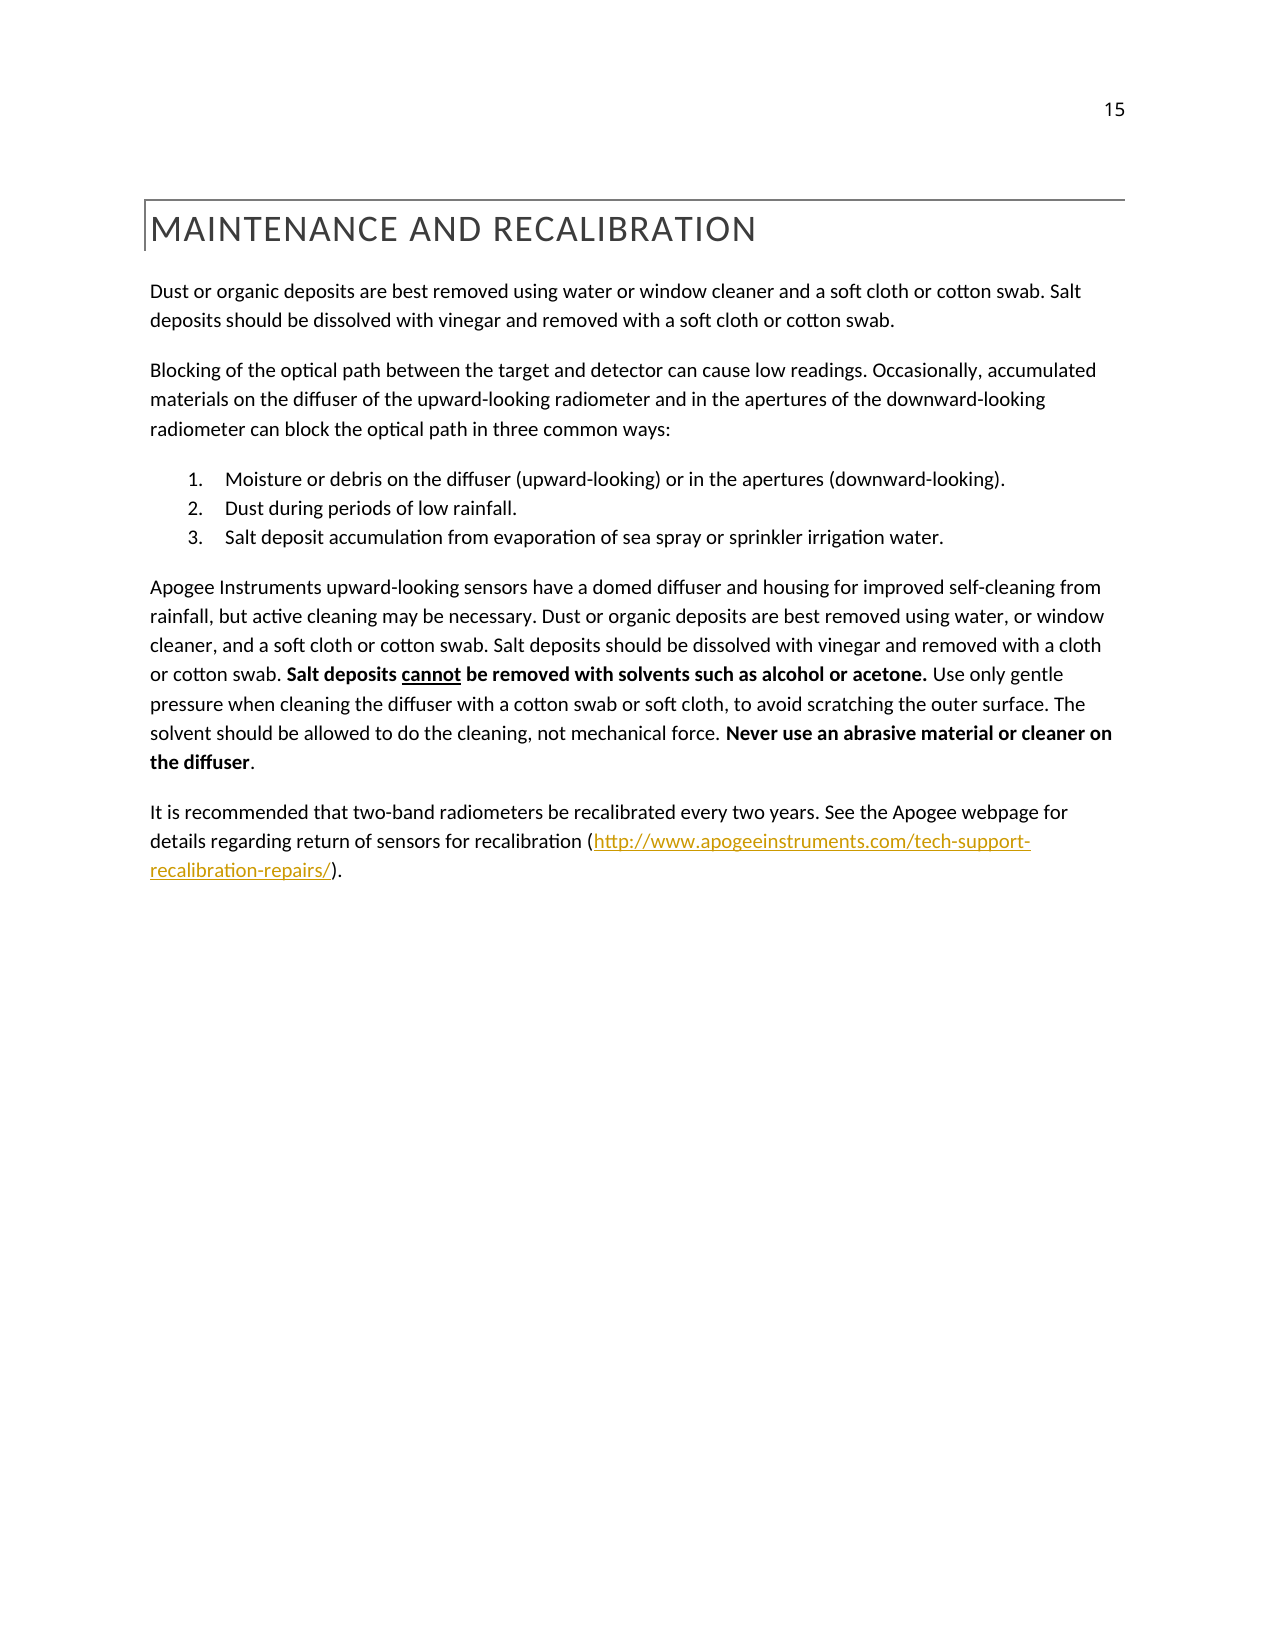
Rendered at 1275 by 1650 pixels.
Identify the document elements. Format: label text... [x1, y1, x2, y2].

text It is recommended that two-band radiometers be recalibrated every two years. See the Apogee webpage for details regarding return of sensors for recalibration (http://www.apogeeinstruments.com/tech-support-recalibration-repairs/). [150, 799, 1125, 883]
subtitle Maintenance and Recalibration [146, 201, 1125, 251]
text Apogee Instruments upward-looking sensors have a domed diffuser and housing for improved self-cleaning from rainfall, but active cleaning may be necessary. Dust or organic deposits are best removed using water, or window cleaner, and a soft cloth or cotton swab. Salt deposits should be dissolved with vinegar and removed with a cloth or cotton swab. Salt deposits cannot be removed with solvents such as alcohol or acetone. Use only gentle pressure when cleaning the diffuser with a cotton swab or soft cloth, to avoid scratching the outer surface. The solvent should be allowed to do the cleaning, not mechanical force. Never use an abrasive material or cleaner on the diffuser. [150, 574, 1125, 774]
text Blocking of the optical path between the target and detector can cause low readings. Occasionally, accumulated materials on the diffuser of the upward-looking radiometer and in the apertures of the downward-looking radiometer can block the optical path in three common ways: [150, 357, 1125, 441]
list Moisture or debris on the diffuser (upward-looking) or in the apertures (downward-looking). [187, 466, 1125, 491]
list Dust during periods of low rainfall. [187, 495, 1125, 520]
text Dust or organic deposits are best removed using water or window cleaner and a soft cloth or cotton swab. Salt deposits should be dissolved with vinegar and removed with a soft cloth or cotton swab. [150, 278, 1125, 333]
list Salt deposit accumulation from evaporation of sea spray or sprinkler irrigation water. [187, 524, 1125, 549]
